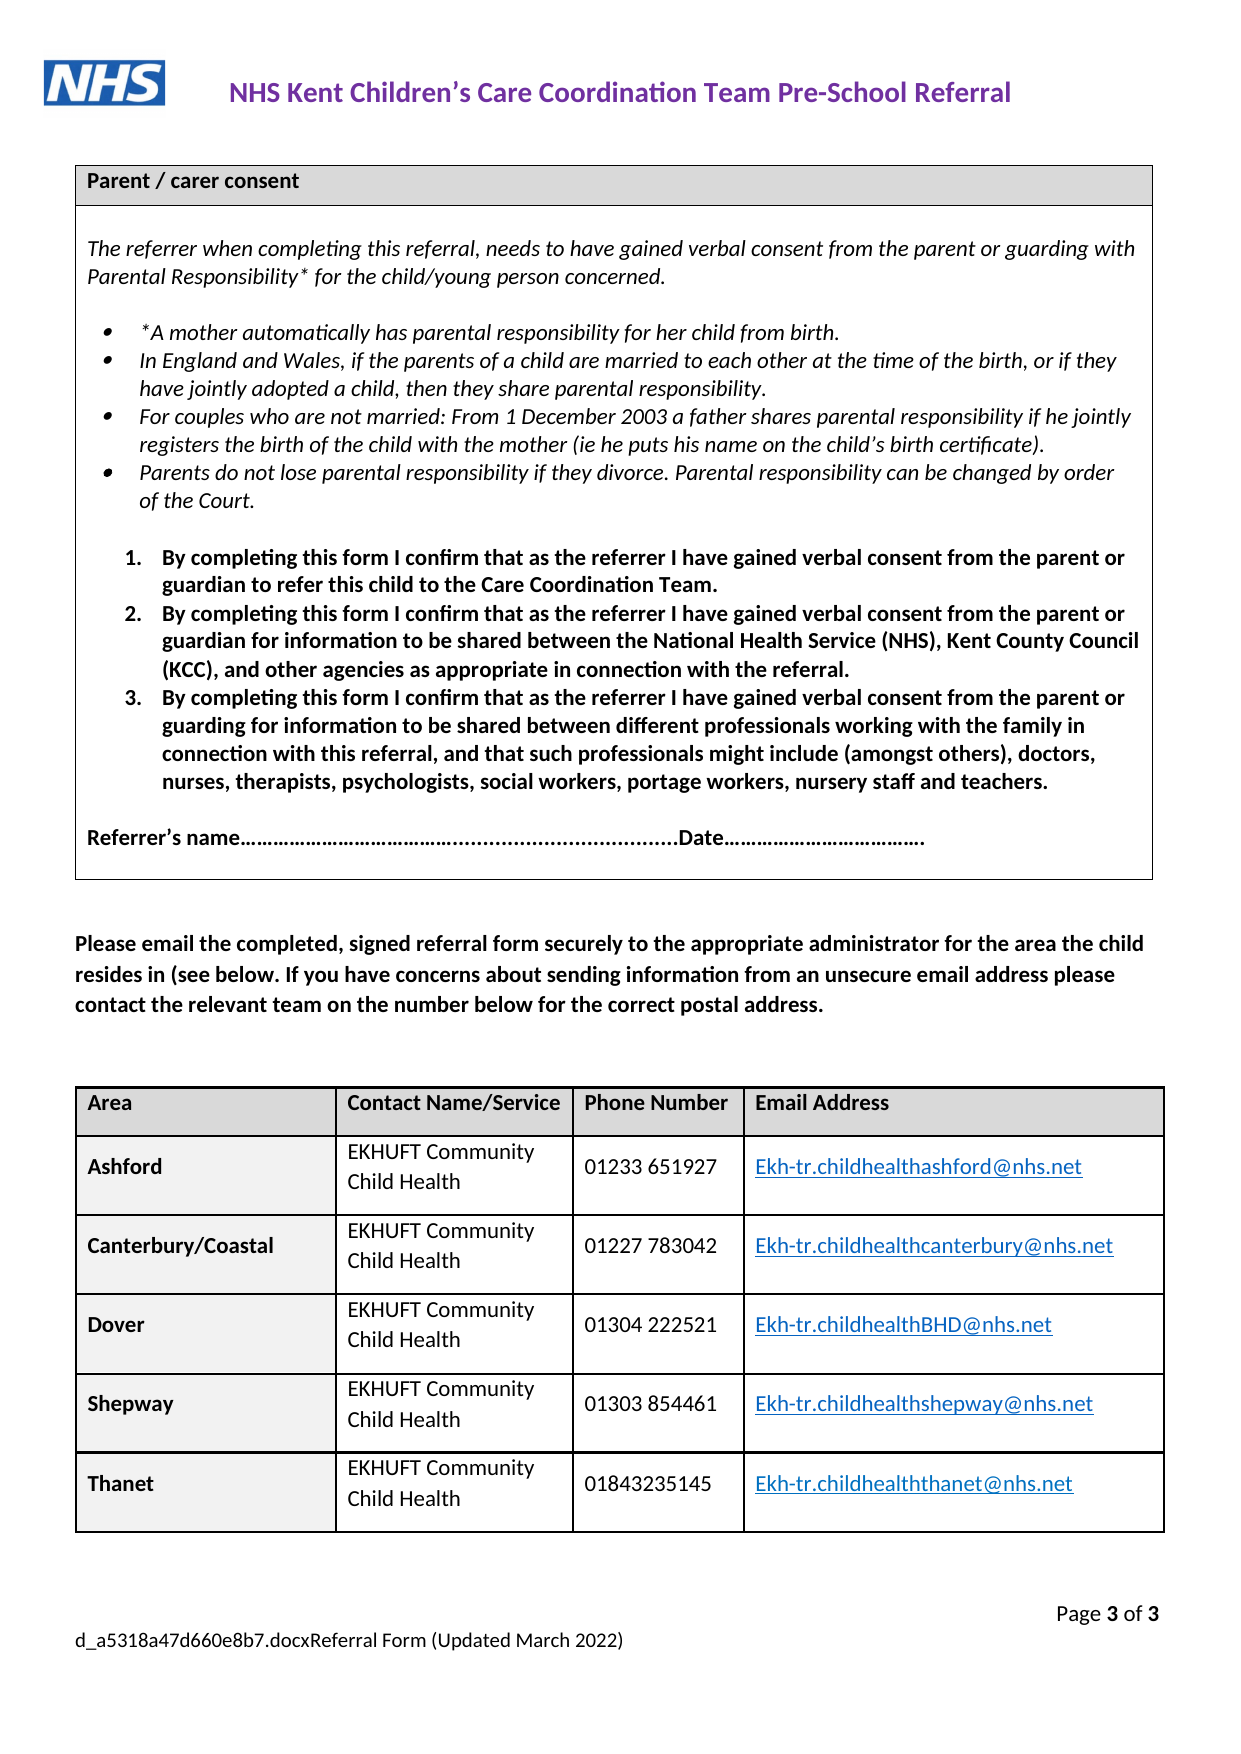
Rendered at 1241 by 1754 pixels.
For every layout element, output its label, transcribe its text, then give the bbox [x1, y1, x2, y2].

table_cell Ekh-tr.childhealthshepway@nhs.net [745, 1375, 1163, 1451]
table_cell Ekh-tr.childhealththanet@nhs.net [745, 1454, 1163, 1531]
table_cell Ekh-tr.childhealthashford@nhs.net [745, 1137, 1163, 1214]
table_cell Shepway [77, 1375, 335, 1451]
table_cell Ekh-tr.childhealthcanterbury@nhs.net [745, 1216, 1163, 1293]
table_header Parent / carer consent [76, 166, 1152, 205]
table_cell EKHUFT Community Child Health [337, 1216, 572, 1293]
table_cell 01227 783042 [574, 1216, 743, 1293]
table_cell Thanet [77, 1454, 335, 1531]
text Please email the completed, signed referral form securely to the appropriate administrator for the area the child resides in (see below. If you have concerns about sending information from an unsecure email address please contact the relevant team on the number below for the correct postal address. [75, 929, 1165, 1018]
picture [43, 49, 166, 118]
table_header Area [77, 1089, 335, 1135]
table_cell Dover [77, 1295, 335, 1372]
table_cell EKHUFT Community Child Health [337, 1454, 572, 1531]
table_cell 01303 854461 [574, 1375, 743, 1451]
table_cell Ekh-tr.childhealthBHD@nhs.net [745, 1295, 1163, 1372]
table_cell The referrer when completing this referral, needs to have gained verbal consent from the parent or guarding with Parental Responsibility* for the child/young person concerned. *A mother automatically has parental responsibility for her child from birth. In England and Wales, if the parents of a child are married to each other at the time of the birth, or if they have jointly adopted a child, then they share parental responsibility. For couples who are not married: From 1 December 2003 a father shares parental responsibility if he jointly registers the birth of the child with the mother (ie he puts his name on the child’s birth certificate). Parents do not lose parental responsibility if they divorce. Parental responsibility can be changed by order of the Court. By completing this form I confirm that as the referrer I have gained verbal consent from the parent or guardian to refer this child to the Care Coordination Team. By completing this form I confirm that as the referrer I have gained verbal consent from the parent or guardian for information to be shared between the National Health Service (NHS), Kent County Council (KCC), and other agencies as appropriate in connection with the referral. By completing this form I confirm that as the referrer I have gained verbal consent from the parent or guarding for information to be shared between different professionals working with the family in connection with this referral, and that such professionals might include (amongst others), doctors, nurses, therapists, psychologists, social workers, portage workers, nursery staff and teachers. Referrer’s name………………………………….....................................Date………………………………. [76, 206, 1152, 879]
table_header Phone Number [574, 1089, 743, 1135]
table_cell Ashford [77, 1137, 335, 1214]
table_cell 01843235145 [574, 1454, 743, 1531]
table_header Contact Name/Service [337, 1089, 572, 1135]
table_header Email Address [745, 1089, 1163, 1135]
table_cell Canterbury/Coastal [77, 1216, 335, 1293]
table_cell 01304 222521 [574, 1295, 743, 1372]
table_cell EKHUFT Community Child Health [337, 1295, 572, 1372]
table_cell 01233 651927 [574, 1137, 743, 1214]
table_cell EKHUFT Community Child Health [337, 1375, 572, 1451]
table_cell EKHUFT Community Child Health [337, 1137, 572, 1214]
